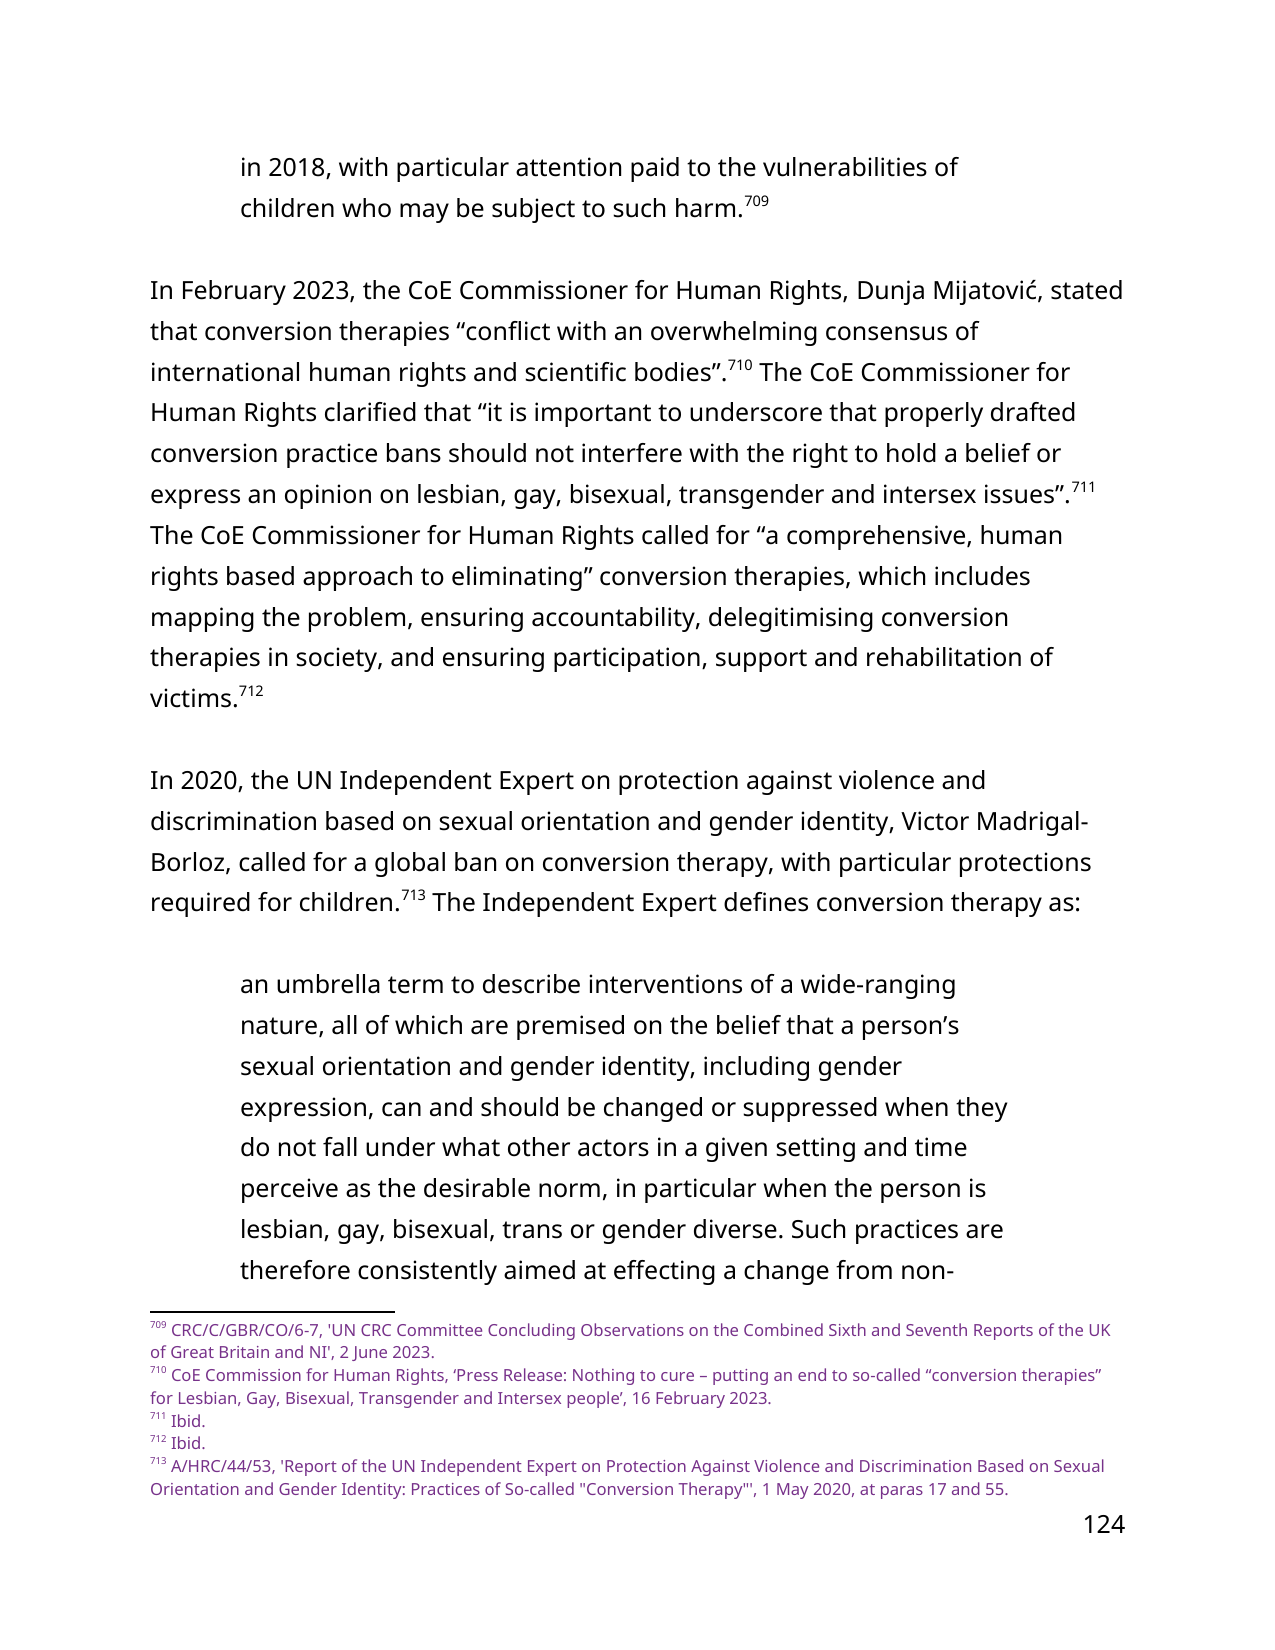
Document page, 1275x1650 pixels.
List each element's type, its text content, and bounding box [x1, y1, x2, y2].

text In February 2023, the CoE Commissioner for Human Rights, Dunja Mijatović, stated that conversion therapies “conflict with an overwhelming consensus of international human rights and scientific bodies”. The CoE Commissioner for Human Rights clarified that “it is important to underscore that properly drafted conversion practice bans should not interfere with the right to hold a belief or express an opinion on lesbian, gay, bisexual, transgender and intersex issues”. The CoE Commissioner for Human Rights called for “a comprehensive, human rights based approach to eliminating” conversion therapies, which includes mapping the problem, ensuring accountability, delegitimising conversion therapies in society, and ensuring participation, support and rehabilitation of victims. [150, 272, 1125, 715]
text In 2020, the UN Independent Expert on protection against violence and discrimination based on sexual orientation and gender identity, Victor Madrigal-Borloz, called for a global ban on conversion therapy, with particular protections required for children. The Independent Expert defines conversion therapy as: [150, 762, 1125, 919]
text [240, 150, 1035, 225]
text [240, 967, 1035, 1287]
